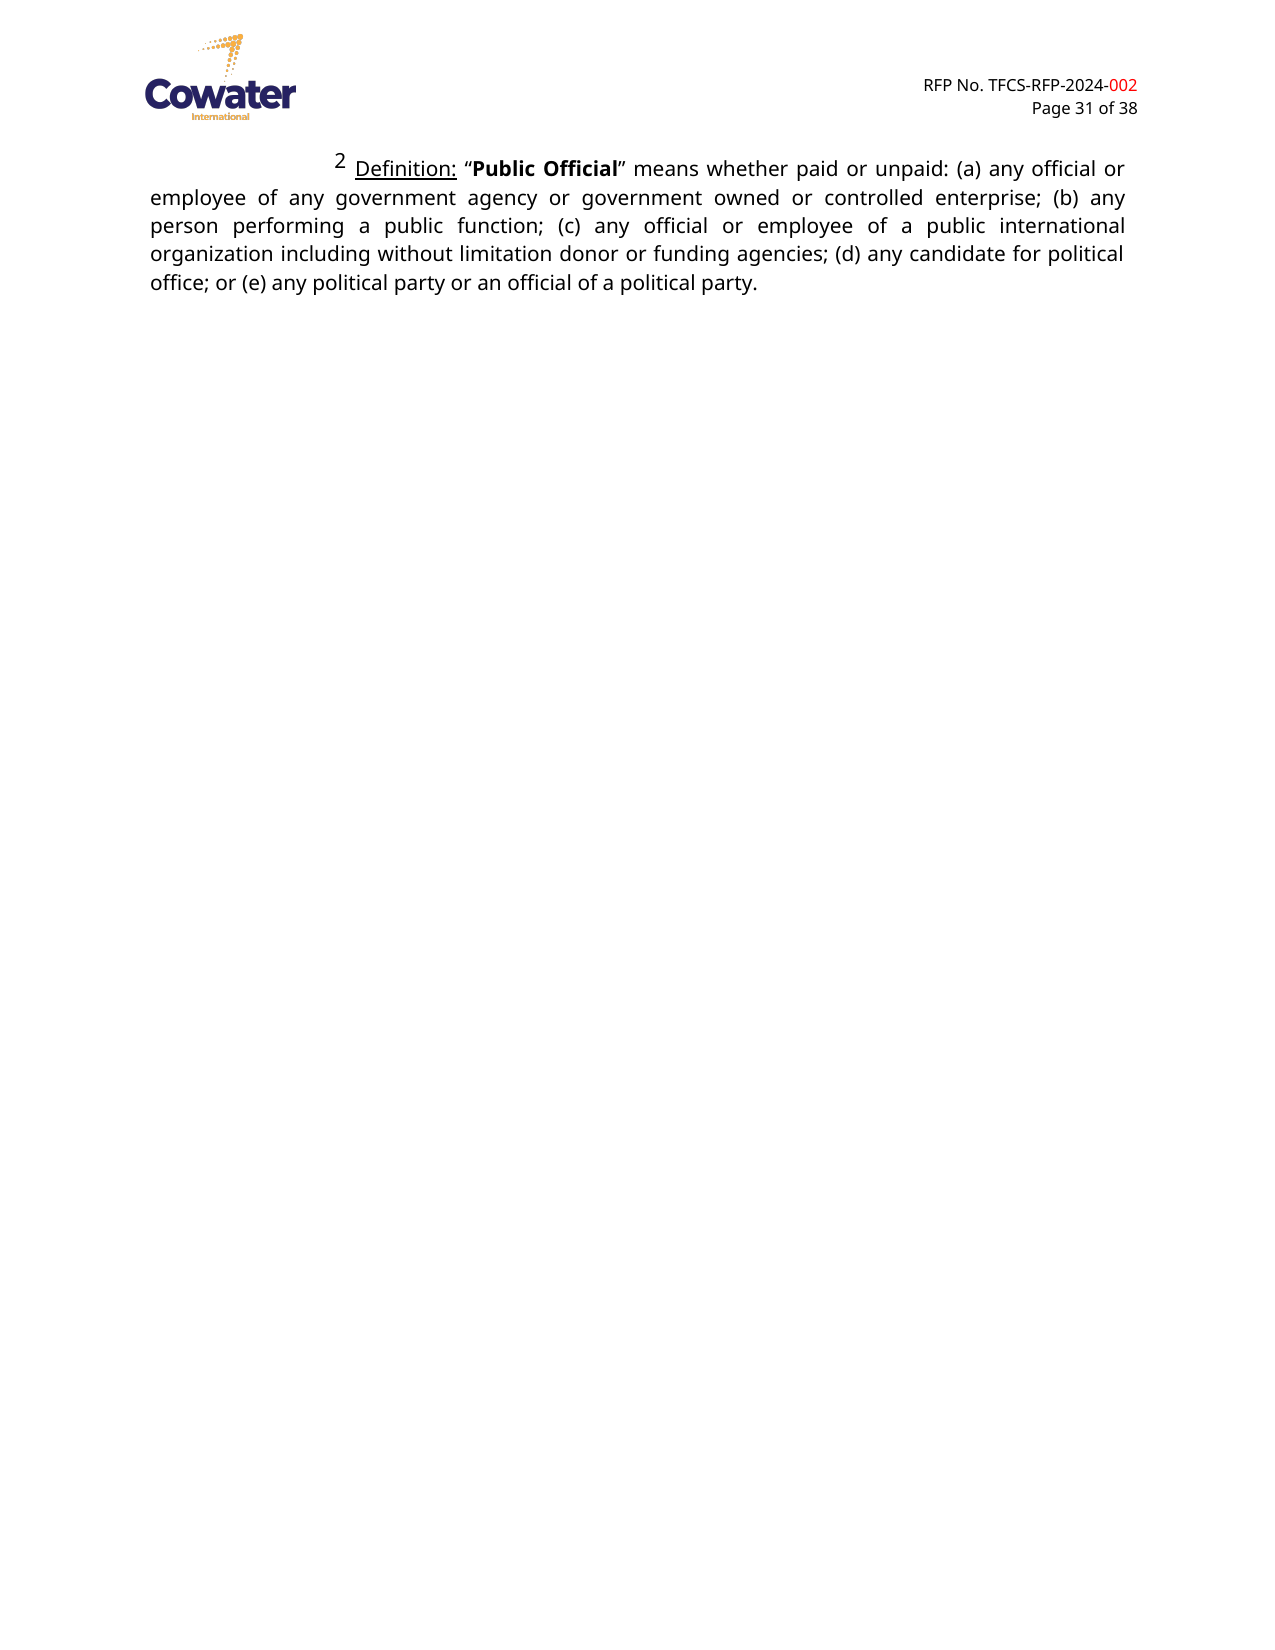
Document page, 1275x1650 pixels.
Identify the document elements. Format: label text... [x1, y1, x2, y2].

picture [138, 14, 303, 150]
text 2 Definition: “Public Official” means whether paid or unpaid: (a) any official or employee of any government agency or government owned or controlled enterprise; (b) any person performing a public function; (c) any official or employee of a public international organization including without limitation donor or funding agencies; (d) any candidate for political office; or (e) any political party or an official of a political party. [150, 146, 1126, 296]
